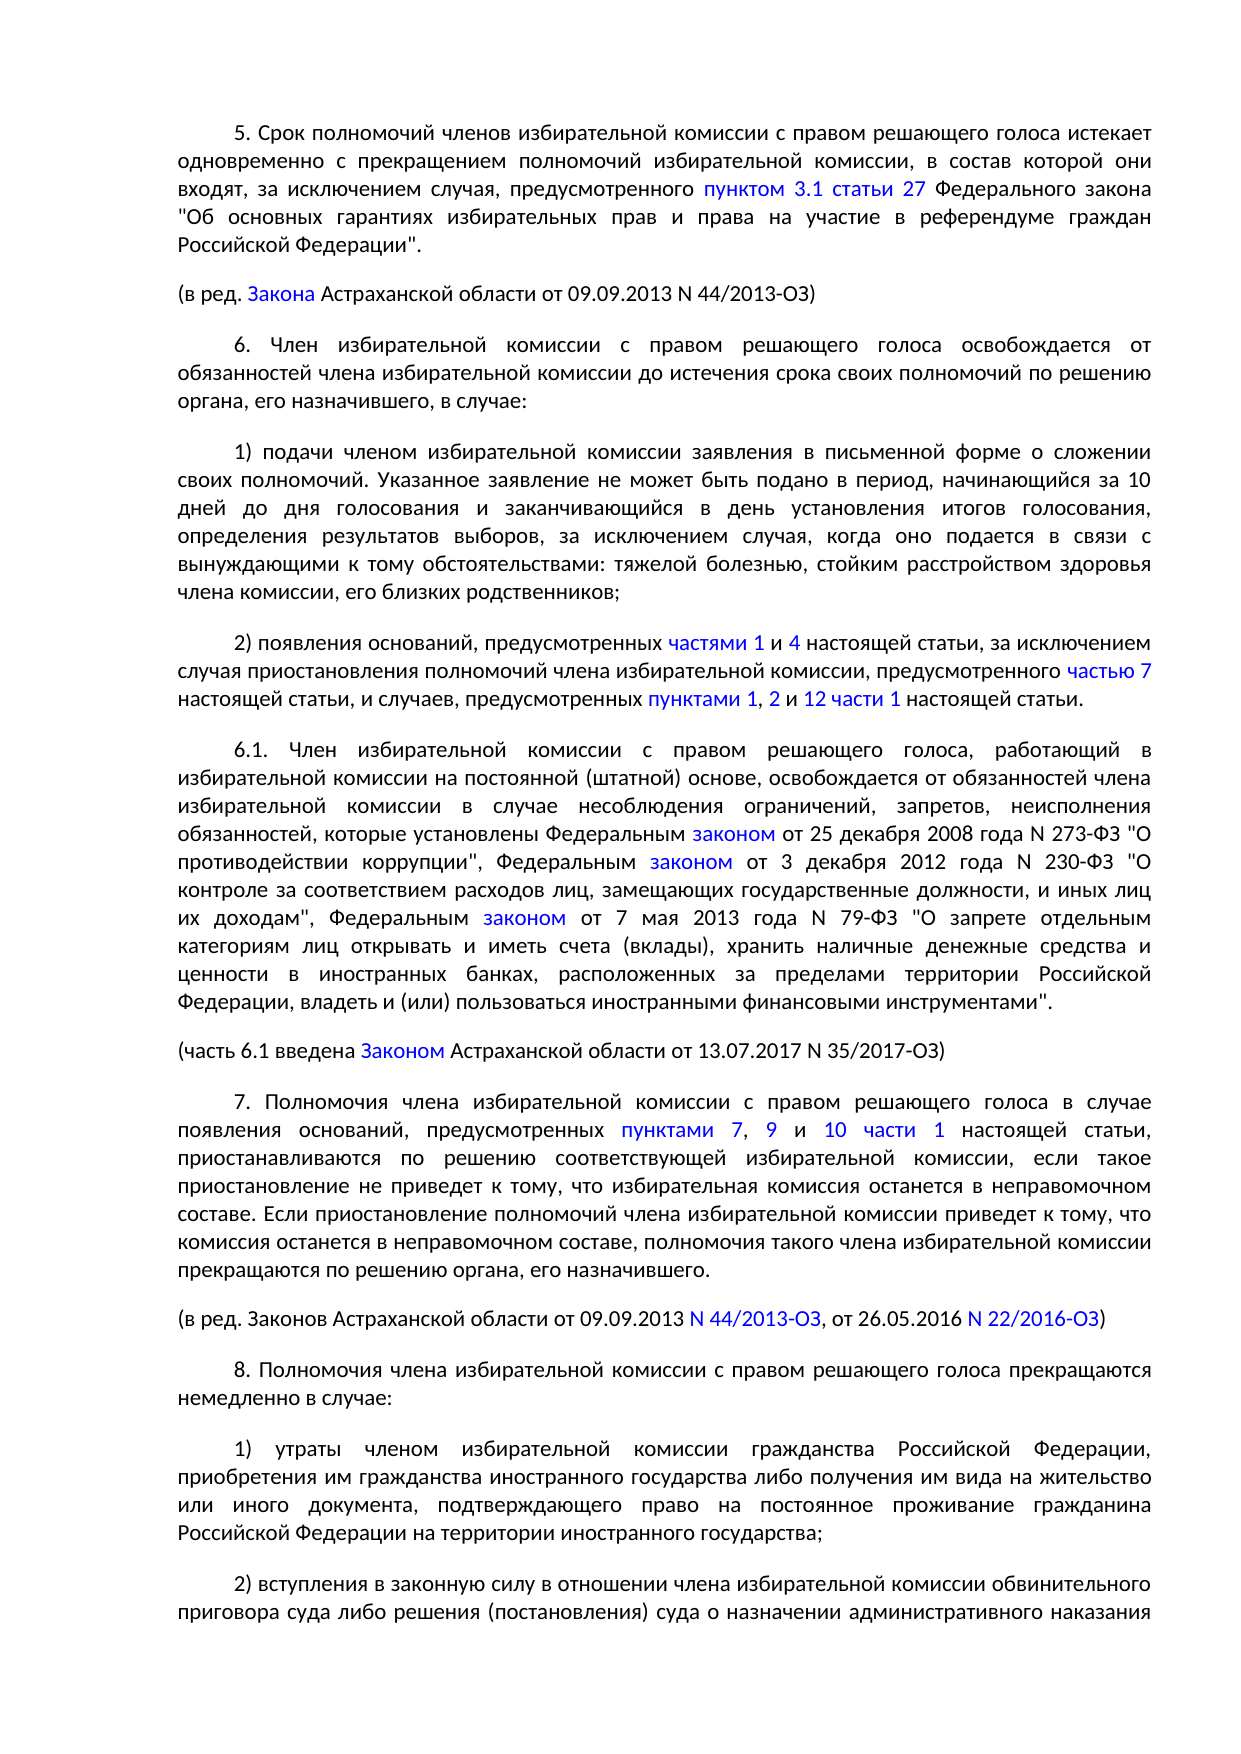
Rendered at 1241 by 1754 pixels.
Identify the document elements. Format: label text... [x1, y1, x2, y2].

text 1) подачи членом избирательной комиссии заявления в письменной форме о сложении своих полномочий. Указанное заявление не может быть подано в период, начинающийся за 10 дней до дня голосования и заканчивающийся в день установления итогов голосования, определения результатов выборов, за исключением случая, когда оно подается в связи с вынуждающими к тому обстоятельствами: тяжелой болезнью, стойким расстройством здоровья члена комиссии, его близких родственников; [177, 437, 1152, 605]
text 6. Член избирательной комиссии с правом решающего голоса освобождается от обязанностей члена избирательной комиссии до истечения срока своих полномочий по решению органа, его назначившего, в случае: [177, 330, 1152, 414]
text 6.1. Член избирательной комиссии с правом решающего голоса, работающий в избирательной комиссии на постоянной (штатной) основе, освобождается от обязанностей члена избирательной комиссии в случае несоблюдения ограничений, запретов, неисполнения обязанностей, которые установлены Федеральным законом от 25 декабря 2008 года N 273-ФЗ "О противодействии коррупции", Федеральным законом от 3 декабря 2012 года N 230-ФЗ "О контроле за соответствием расходов лиц, замещающих государственные должности, и иных лиц их доходам", Федеральным законом от 7 мая 2013 года N 79-ФЗ "О запрете отдельным категориям лиц открывать и иметь счета (вклады), хранить наличные денежные средства и ценности в иностранных банках, расположенных за пределами территории Российской Федерации, владеть и (или) пользоваться иностранными финансовыми инструментами". [177, 735, 1152, 1015]
text 8. Полномочия члена избирательной комиссии с правом решающего голоса прекращаются немедленно в случае: [177, 1355, 1152, 1411]
text 1) утраты членом избирательной комиссии гражданства Российской Федерации, приобретения им гражданства иностранного государства либо получения им вида на жительство или иного документа, подтверждающего право на постоянное проживание гражданина Российской Федерации на территории иностранного государства; [177, 1434, 1152, 1546]
text (в ред. Законов Астраханской области от 09.09.2013 N 44/2013-ОЗ, от 26.05.2016 N 22/2016-ОЗ) [177, 1304, 1152, 1332]
text (в ред. Закона Астраханской области от 09.09.2013 N 44/2013-ОЗ) [177, 279, 1152, 307]
text 5. Срок полномочий членов избирательной комиссии с правом решающего голоса истекает одновременно с прекращением полномочий избирательной комиссии, в состав которой они входят, за исключением случая, предусмотренного пунктом 3.1 статьи 27 Федерального закона "Об основных гарантиях избирательных прав и права на участие в референдуме граждан Российской Федерации". [177, 118, 1152, 258]
text 7. Полномочия члена избирательной комиссии с правом решающего голоса в случае появления оснований, предусмотренных пунктами 7, 9 и 10 части 1 настоящей статьи, приостанавливаются по решению соответствующей избирательной комиссии, если такое приостановление не приведет к тому, что избирательная комиссия останется в неправомочном составе. Если приостановление полномочий члена избирательной комиссии приведет к тому, что комиссия останется в неправомочном составе, полномочия такого члена избирательной комиссии прекращаются по решению органа, его назначившего. [177, 1087, 1152, 1283]
text (часть 6.1 введена Законом Астраханской области от 13.07.2017 N 35/2017-ОЗ) [177, 1036, 1152, 1064]
text 2) появления оснований, предусмотренных частями 1 и 4 настоящей статьи, за исключением случая приостановления полномочий члена избирательной комиссии, предусмотренного частью 7 настоящей статьи, и случаев, предусмотренных пунктами 1, 2 и 12 части 1 настоящей статьи. [177, 628, 1152, 712]
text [177, 1569, 1152, 1625]
